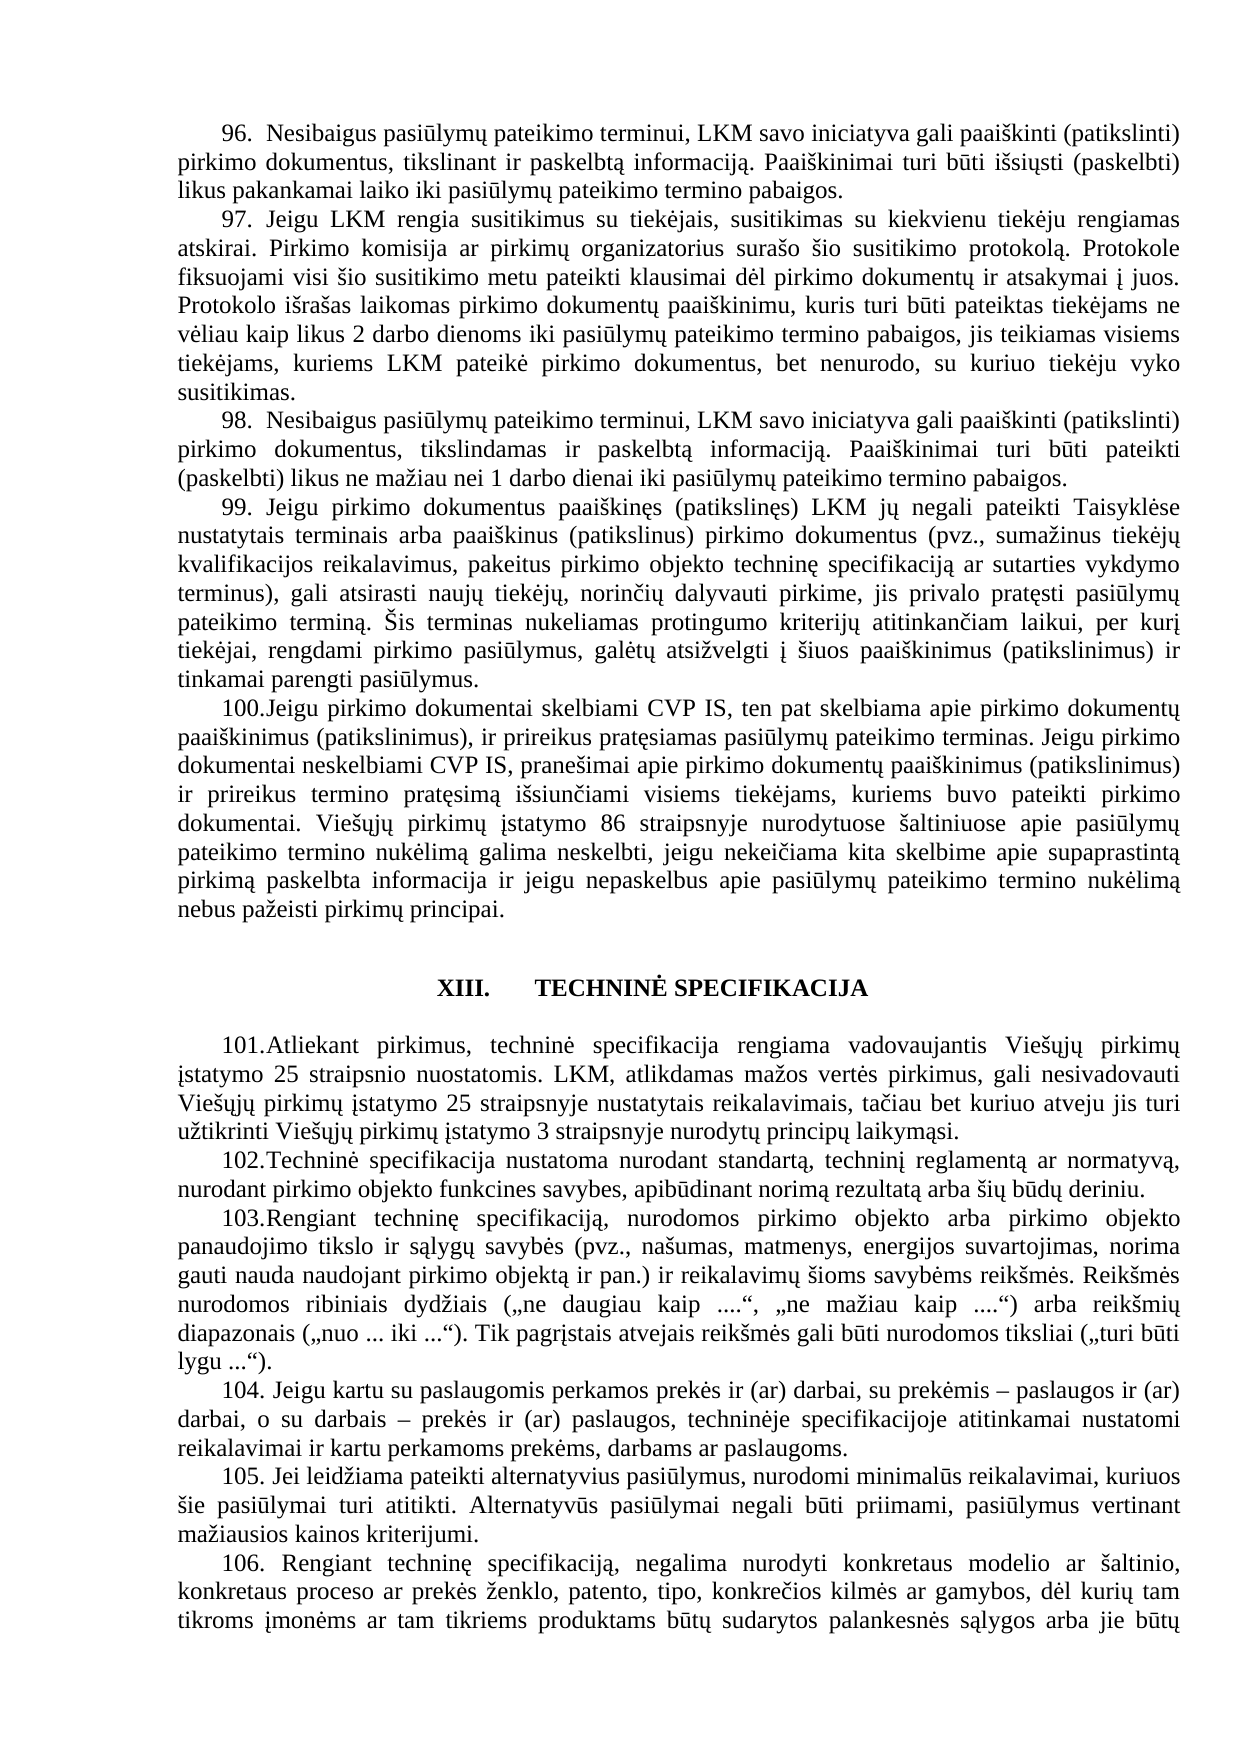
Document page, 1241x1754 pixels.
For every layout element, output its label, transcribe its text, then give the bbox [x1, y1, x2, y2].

list Jeigu kartu su paslaugomis perkamos prekės ir (ar) darbai, su prekėmis – paslaugos ir (ar) darbai, o su darbais – prekės ir (ar) paslaugos, techninėje specifikacijoje atitinkamai nustatomi reikalavimai ir kartu perkamoms prekėms, darbams ar paslaugoms. [177, 1375, 1181, 1461]
list Atliekant pirkimus, techninė specifikacija rengiama vadovaujantis Viešųjų pirkimų įstatymo 25 straipsnio nuostatomis. LKM, atlikdamas mažos vertės pirkimus, gali nesivadovauti Viešųjų pirkimų įstatymo 25 straipsnyje nustatytais reikalavimais, tačiau bet kuriuo atveju jis turi užtikrinti Viešųjų pirkimų įstatymo 3 straipsnyje nurodytų principų laikymąsi. [177, 1030, 1181, 1145]
list Nesibaigus pasiūlymų pateikimo terminui, LKM savo iniciatyva gali paaiškinti (patikslinti) pirkimo dokumentus, tikslindamas ir paskelbtą informaciją. Paaiškinimai turi būti pateikti (paskelbti) likus ne mažiau nei 1 darbo dienai iki pasiūlymų pateikimo termino pabaigos. [177, 406, 1181, 492]
list Nesibaigus pasiūlymų pateikimo terminui, LKM savo iniciatyva gali paaiškinti (patikslinti) pirkimo dokumentus, tikslinant ir paskelbtą informaciją. Paaiškinimai turi būti išsiųsti (paskelbti) likus pakankamai laiko iki pasiūlymų pateikimo termino pabaigos. [177, 118, 1181, 204]
list Rengiant techninę specifikaciją, nurodomos pirkimo objekto arba pirkimo objekto panaudojimo tikslo ir sąlygų savybės (pvz., našumas, matmenys, energijos suvartojimas, norima gauti nauda naudojant pirkimo objektą ir pan.) ir reikalavimų šioms savybėms reikšmės. Reikšmės nurodomos ribiniais dydžiais („ne daugiau kaip ....“, „ne mažiau kaip ....“) arba reikšmių diapazonais („nuo ... iki ...“). Tik pagrįstais atvejais reikšmės gali būti nurodomos tiksliai („turi būti lygu ...“). [177, 1203, 1181, 1375]
list Jeigu pirkimo dokumentai skelbiami CVP IS, ten pat skelbiama apie pirkimo dokumentų paaiškinimus (patikslinimus), ir prireikus pratęsiamas pasiūlymų pateikimo terminas. Jeigu pirkimo dokumentai neskelbiami CVP IS, pranešimai apie pirkimo dokumentų paaiškinimus (patikslinimus) ir prireikus termino pratęsimą išsiunčiami visiems tiekėjams, kuriems buvo pateikti pirkimo dokumentai. Viešųjų pirkimų įstatymo 86 straipsnyje nurodytuose šaltiniuose apie pasiūlymų pateikimo termino nukėlimą galima neskelbti, jeigu nekeičiama kita skelbime apie supaprastintą pirkimą paskelbta informacija ir jeigu nepaskelbus apie pasiūlymų pateikimo termino nukėlimą nebus pažeisti pirkimų principai. [177, 693, 1181, 923]
text TECHNINĖ SPECIFIKACIJA [177, 973, 1181, 1001]
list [177, 1548, 1181, 1634]
list Techninė specifikacija nustatoma nurodant standartą, techninį reglamentą ar normatyvą, nurodant pirkimo objekto funkcines savybes, apibūdinant norimą rezultatą arba šių būdų deriniu. [177, 1145, 1181, 1203]
list Jeigu pirkimo dokumentus paaiškinęs (patikslinęs) LKM jų negali pateikti Taisyklėse nustatytais terminais arba paaiškinus (patikslinus) pirkimo dokumentus (pvz., sumažinus tiekėjų kvalifikacijos reikalavimus, pakeitus pirkimo objekto techninę specifikaciją ar sutarties vykdymo terminus), gali atsirasti naujų tiekėjų, norinčių dalyvauti pirkime, jis privalo pratęsti pasiūlymų pateikimo terminą. Šis terminas nukeliamas protingumo kriterijų atitinkančiam laikui, per kurį tiekėjai, rengdami pirkimo pasiūlymus, galėtų atsižvelgti į šiuos paaiškinimus (patikslinimus) ir tinkamai parengti pasiūlymus. [177, 492, 1181, 693]
list Jei leidžiama pateikti alternatyvius pasiūlymus, nurodomi minimalūs reikalavimai, kuriuos šie pasiūlymai turi atitikti. Alternatyvūs pasiūlymai negali būti priimami, pasiūlymus vertinant mažiausios kainos kriterijumi. [177, 1461, 1181, 1548]
list Jeigu LKM rengia susitikimus su tiekėjais, susitikimas su kiekvienu tiekėju rengiamas atskirai. Pirkimo komisija ar pirkimų organizatorius surašo šio susitikimo protokolą. Protokole fiksuojami visi šio susitikimo metu pateikti klausimai dėl pirkimo dokumentų ir atsakymai į juos. Protokolo išrašas laikomas pirkimo dokumentų paaiškinimu, kuris turi būti pateiktas tiekėjams ne vėliau kaip likus 2 darbo dienoms iki pasiūlymų pateikimo termino pabaigos, jis teikiamas visiems tiekėjams, kuriems LKM pateikė pirkimo dokumentus, bet nenurodo, su kuriuo tiekėju vyko susitikimas. [177, 204, 1181, 406]
